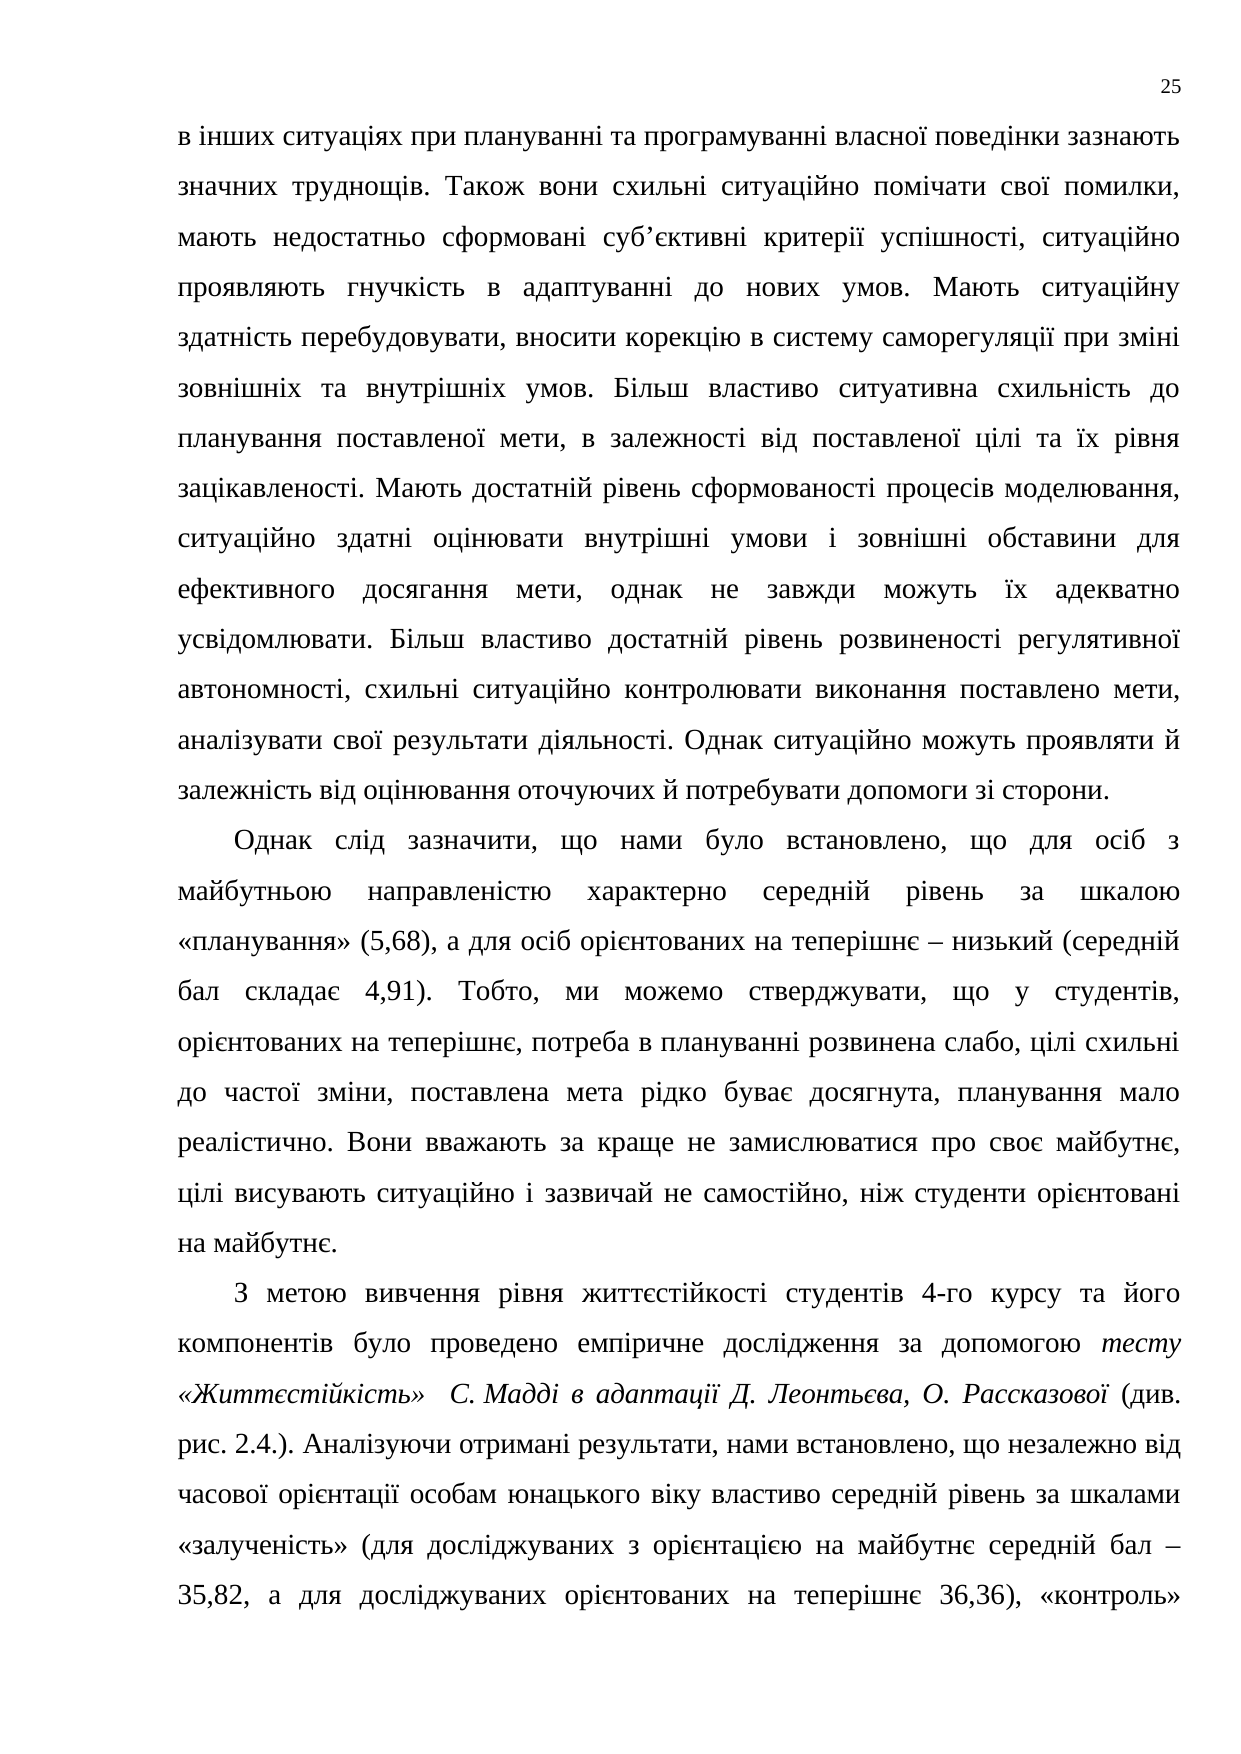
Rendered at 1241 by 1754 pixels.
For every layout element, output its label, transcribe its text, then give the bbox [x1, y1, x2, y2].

text Однак слід зазначити, що нами було встановлено, що для осіб з майбутньою направленістю характерно середній рівень за шкалою «планування» (5,68), а для осіб орієнтованих на теперішнє – низький (середній бал складає 4,91). Тобто, ми можемо стверджувати, що у студентів, орієнтованих на теперішнє, потреба в плануванні розвинена слабо, цілі схильні до частої зміни, поставлена мета рідко буває досягнута, планування мало реалістично. Вони вважають за краще не замислюватися про своє майбутнє, цілі висувають ситуаційно і зазвичай не самостійно, ніж студенти орієнтовані на майбутнє. [177, 822, 1181, 1258]
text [177, 118, 1181, 806]
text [177, 1275, 1181, 1611]
